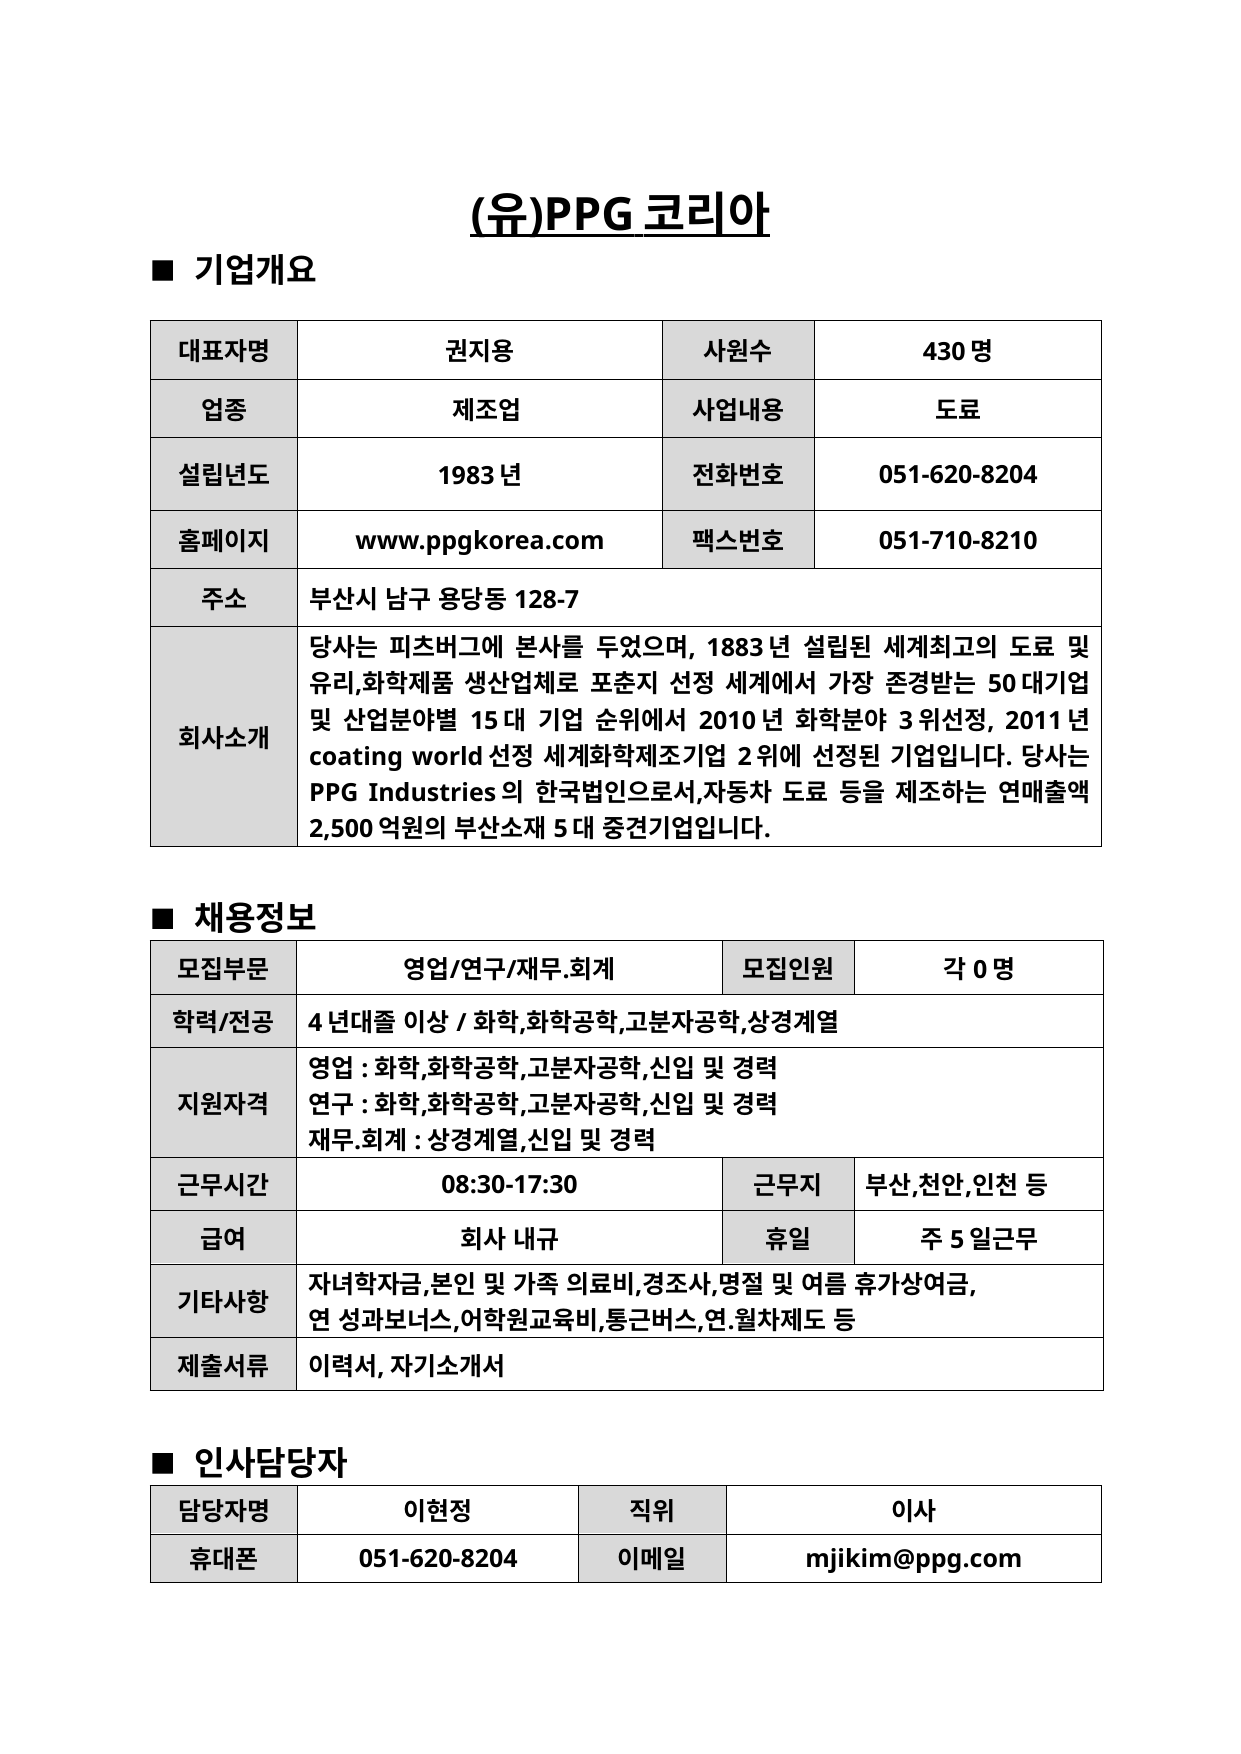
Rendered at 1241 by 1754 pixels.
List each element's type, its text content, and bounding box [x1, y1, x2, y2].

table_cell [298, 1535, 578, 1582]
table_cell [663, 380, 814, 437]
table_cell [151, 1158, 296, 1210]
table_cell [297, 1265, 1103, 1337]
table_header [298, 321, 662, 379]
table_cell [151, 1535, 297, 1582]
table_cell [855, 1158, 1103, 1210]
list 기업개요 [150, 244, 1090, 292]
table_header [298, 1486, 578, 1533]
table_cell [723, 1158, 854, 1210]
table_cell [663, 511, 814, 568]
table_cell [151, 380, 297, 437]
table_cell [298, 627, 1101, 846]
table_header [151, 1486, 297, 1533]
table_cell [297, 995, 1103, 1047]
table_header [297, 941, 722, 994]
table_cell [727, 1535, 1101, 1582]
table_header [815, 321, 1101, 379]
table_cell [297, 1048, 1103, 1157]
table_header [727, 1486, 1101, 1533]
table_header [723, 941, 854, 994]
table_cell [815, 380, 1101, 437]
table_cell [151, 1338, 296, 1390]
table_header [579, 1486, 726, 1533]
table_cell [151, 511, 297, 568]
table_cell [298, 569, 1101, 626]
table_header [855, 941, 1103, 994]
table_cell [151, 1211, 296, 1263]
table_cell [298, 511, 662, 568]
text (유)PPG코리아 [150, 177, 1090, 244]
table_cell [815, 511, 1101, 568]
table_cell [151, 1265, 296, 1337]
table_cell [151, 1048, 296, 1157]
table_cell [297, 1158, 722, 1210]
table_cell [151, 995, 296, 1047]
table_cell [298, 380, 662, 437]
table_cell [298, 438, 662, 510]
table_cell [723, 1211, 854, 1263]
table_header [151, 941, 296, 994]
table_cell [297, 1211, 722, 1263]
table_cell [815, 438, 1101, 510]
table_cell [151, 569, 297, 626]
list 인사담당자 [150, 1437, 1090, 1485]
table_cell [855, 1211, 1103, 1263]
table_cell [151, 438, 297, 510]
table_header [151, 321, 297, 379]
list 채용정보 [150, 892, 1090, 940]
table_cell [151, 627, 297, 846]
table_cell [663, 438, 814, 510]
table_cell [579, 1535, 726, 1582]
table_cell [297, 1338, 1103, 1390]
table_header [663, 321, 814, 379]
